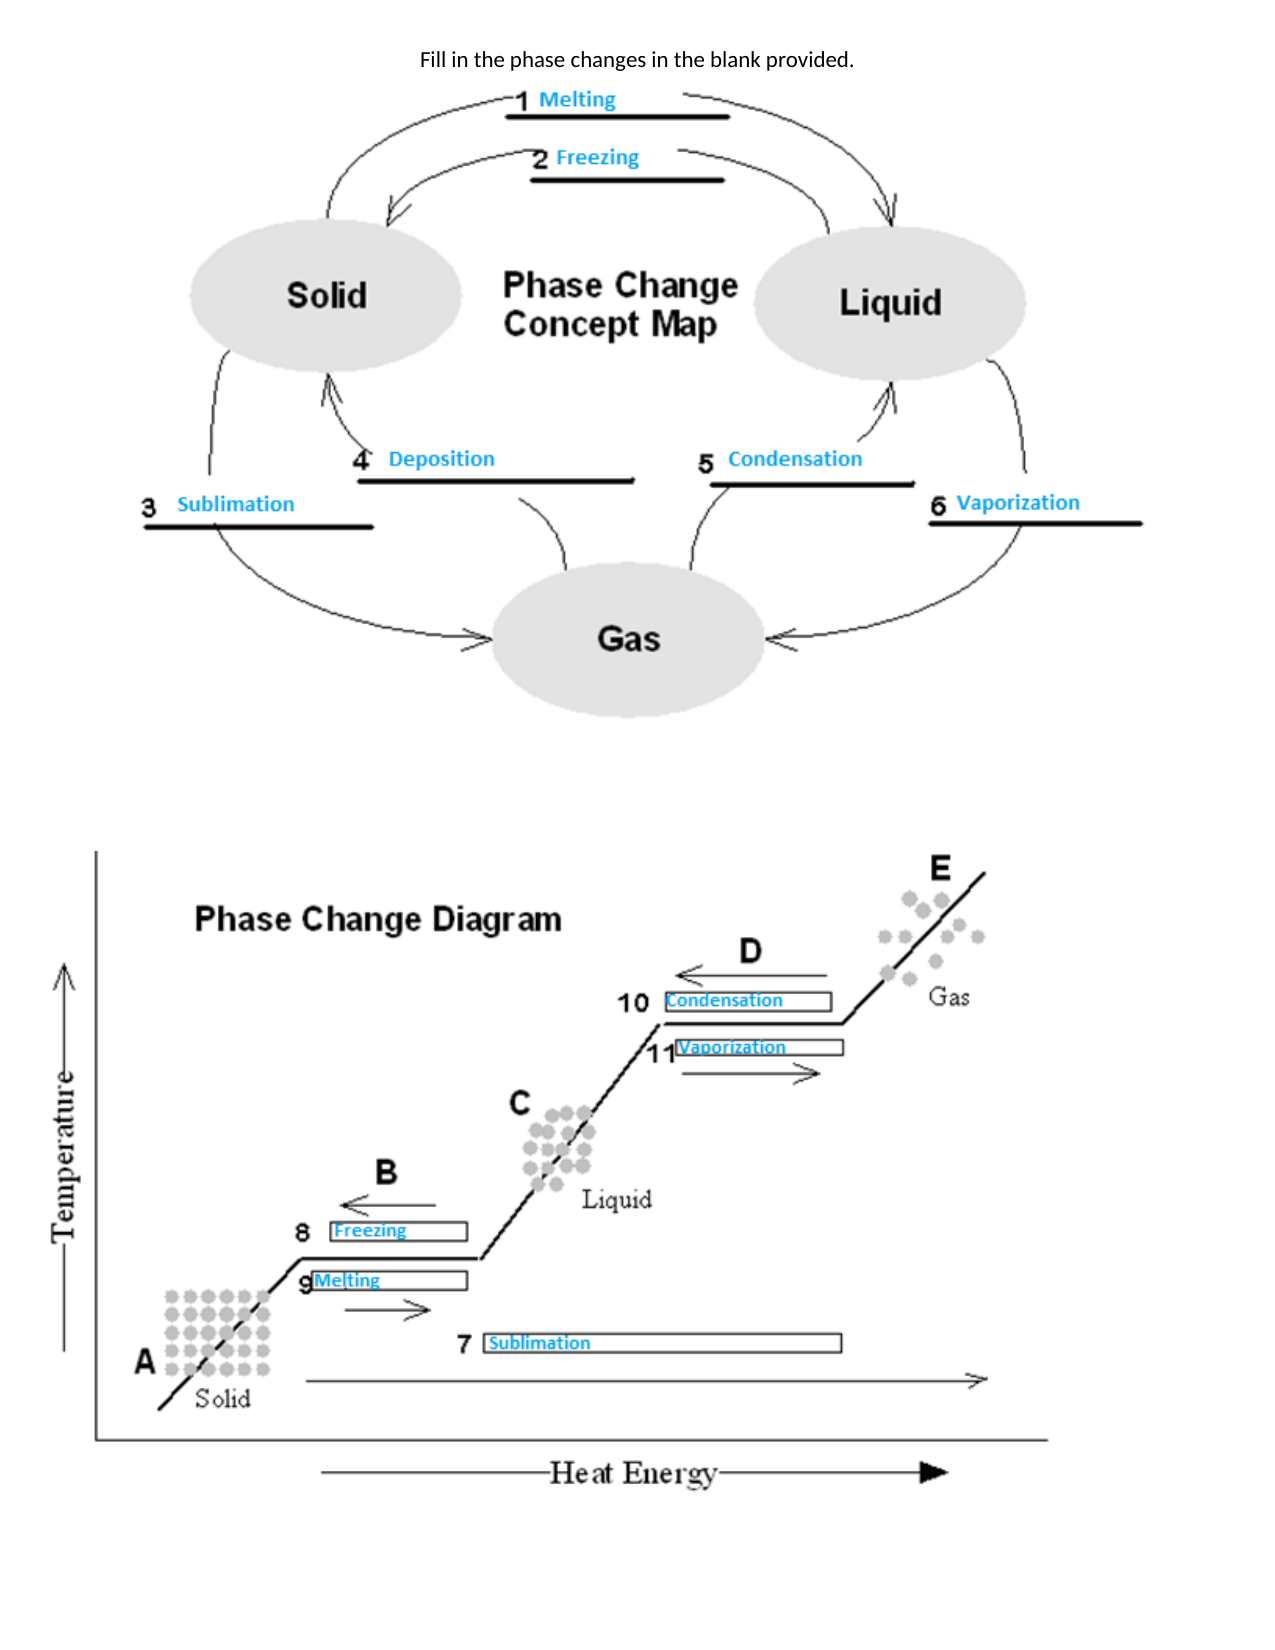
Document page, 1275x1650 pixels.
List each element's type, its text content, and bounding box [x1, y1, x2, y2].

picture [45, 851, 1063, 1506]
picture [129, 77, 1157, 735]
